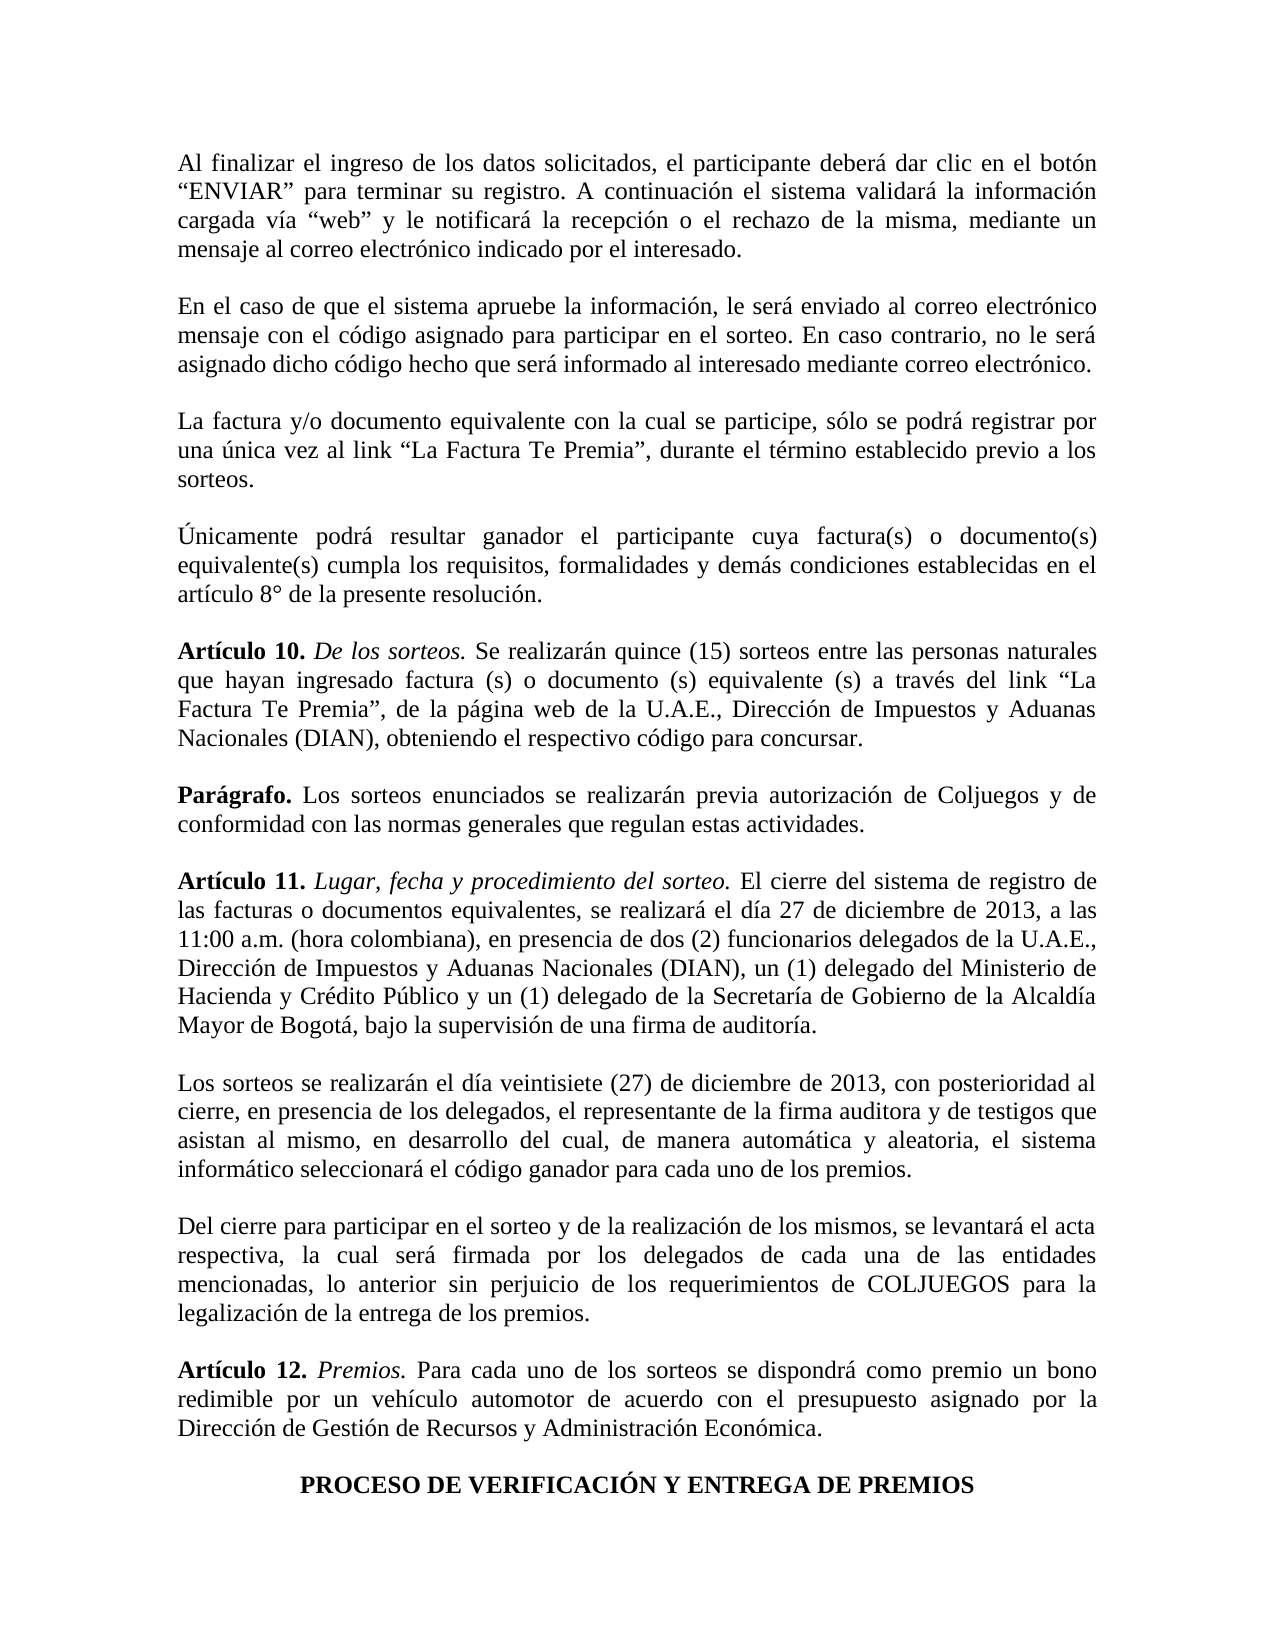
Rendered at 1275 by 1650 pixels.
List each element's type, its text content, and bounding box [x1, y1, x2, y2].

text Únicamente podrá resultar ganador el participante cuya factura(s) o documento(s) equivalente(s) cumpla los requisitos, formalidades y demás condiciones establecidas en el artículo 8° de la presente resolución. [177, 521, 1098, 608]
text Artículo 10. De los sorteos. Se realizarán quince (15) sorteos entre las personas naturales que hayan ingresado factura (s) o documento (s) equivalente (s) a través del link “La Factura Te Premia”, de la página web de la U.A.E., Dirección de Impuestos y Aduanas Nacionales (DIAN), obteniendo el respectivo código para concursar. [177, 636, 1098, 751]
text Parágrafo. Los sorteos enunciados se realizarán previa autorización de Coljuegos y de conformidad con las normas generales que regulan estas actividades. [177, 780, 1098, 838]
text Del cierre para participar en el sorteo y de la realización de los mismos, se levantará el acta respectiva, la cual será firmada por los delegados de cada una de las entidades mencionadas, lo anterior sin perjuicio de los requerimientos de COLJUEGOS para la legalización de la entrega de los premios. [177, 1211, 1098, 1326]
text Artículo 11. Lugar, fecha y procedimiento del sorteo. El cierre del sistema de registro de las facturas o documentos equivalentes, se realizará el día 27 de diciembre de 2013, a las 11:00 a.m. (hora colombiana), en presencia de dos (2) funcionarios delegados de la U.A.E., Dirección de Impuestos y Aduanas Nacionales (DIAN), un (1) delegado del Ministerio de Hacienda y Crédito Público y un (1) delegado de la Secretaría de Gobierno de la Alcaldía Mayor de Bogotá, bajo la supervisión de una firma de auditoría. [177, 866, 1098, 1039]
text Los sorteos se realizarán el día veintisiete (27) de diciembre de 2013, con posterioridad al cierre, en presencia de los delegados, el representante de la firma auditora y de testigos que asistan al mismo, en desarrollo del cual, de manera automática y aleatoria, el sistema informático seleccionará el código ganador para cada uno de los premios. [177, 1068, 1098, 1183]
text PROCESO DE VERIFICACIÓN Y ENTREGA DE PREMIOS [177, 1470, 1098, 1499]
text Artículo 12. Premios. Para cada uno de los sorteos se dispondrá como premio un bono redimible por un vehículo automotor de acuerdo con el presupuesto asignado por la Dirección de Gestión de Recursos y Administración Económica. [177, 1355, 1098, 1441]
text En el caso de que el sistema apruebe la información, le será enviado al correo electrónico mensaje con el código asignado para participar en el sorteo. En caso contrario, no le será asignado dicho código hecho que será informado al interesado mediante correo electrónico. [177, 291, 1098, 378]
text Al finalizar el ingreso de los datos solicitados, el participante deberá dar clic en el botón “ENVIAR” para terminar su registro. A continuación el sistema validará la información cargada vía “web” y le notificará la recepción o el rechazo de la misma, mediante un mensaje al correo electrónico indicado por el interesado. [177, 148, 1098, 263]
text La factura y/o documento equivalente con la cual se participe, sólo se podrá registrar por una única vez al link “La Factura Te Premia”, durante el término establecido previo a los sorteos. [177, 406, 1098, 493]
